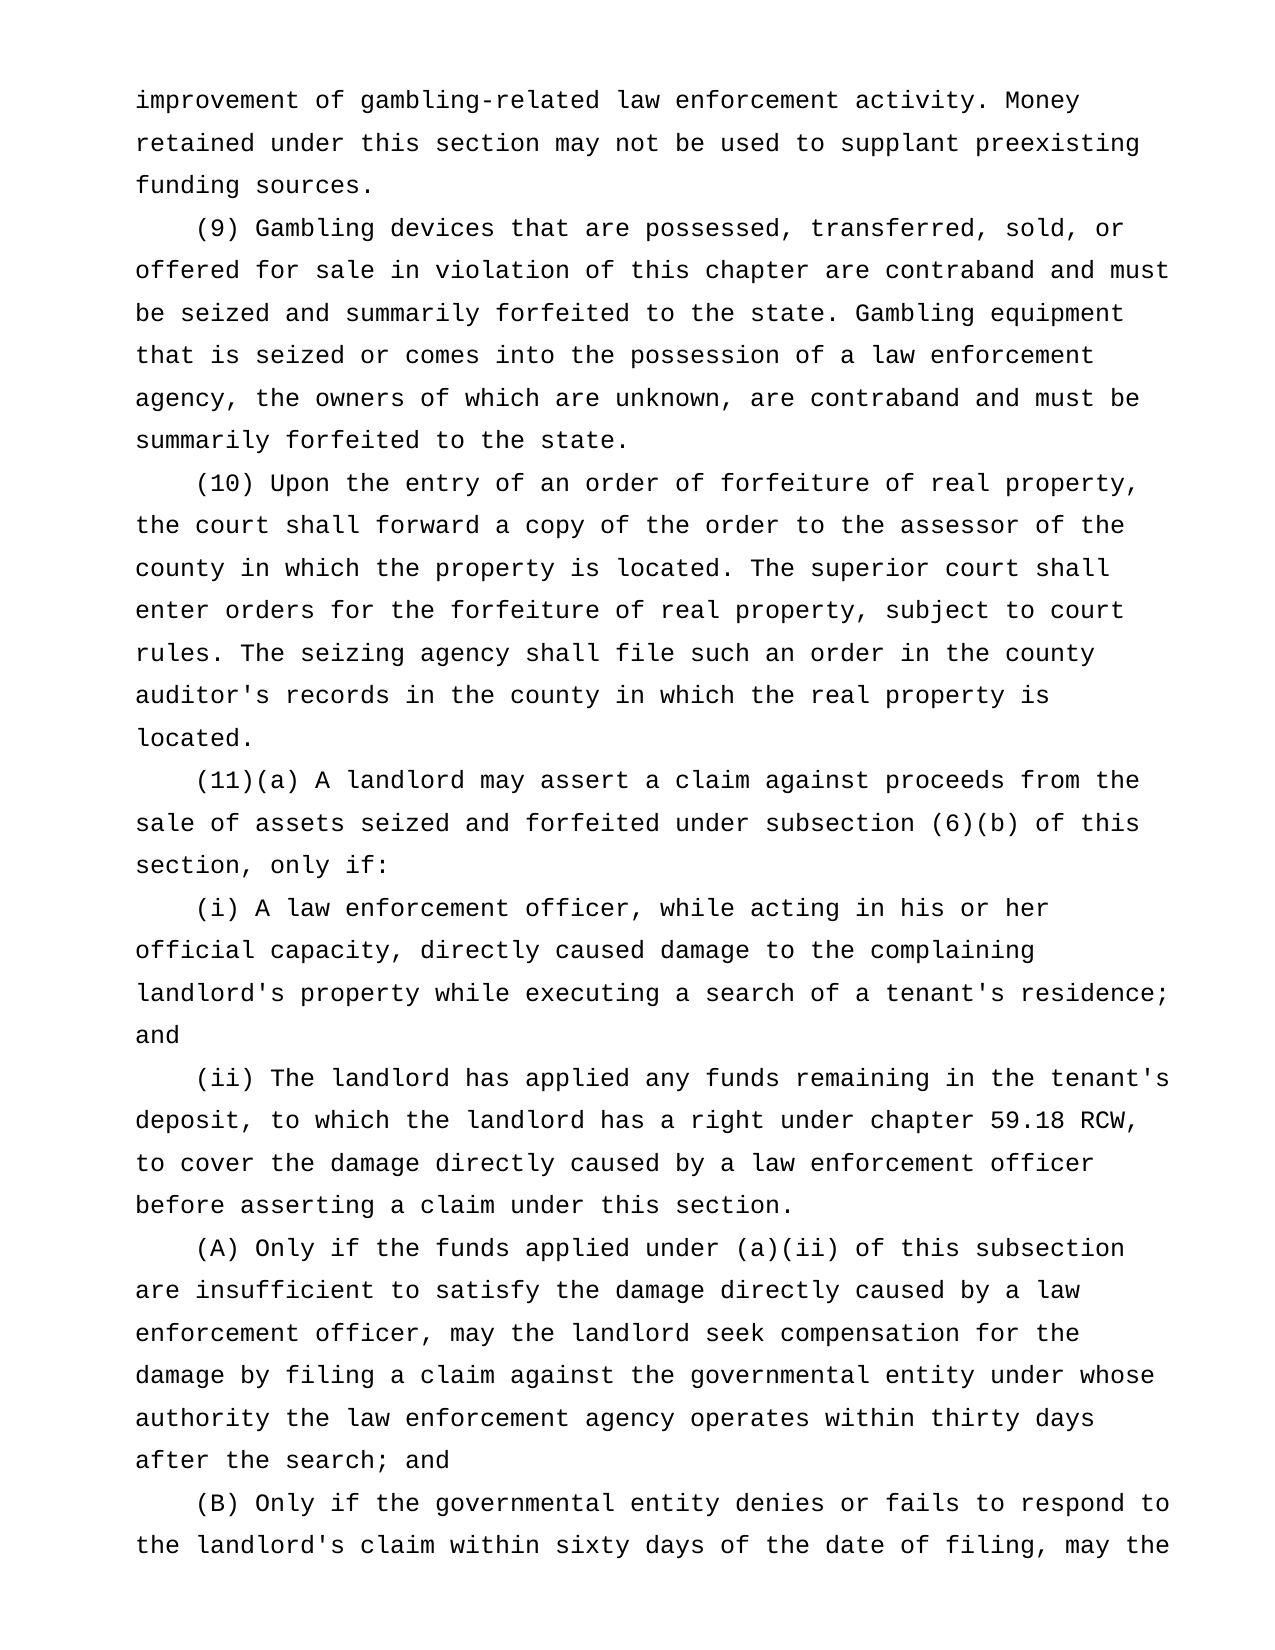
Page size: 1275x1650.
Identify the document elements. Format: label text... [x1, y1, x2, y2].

text (9) Gambling devices that are possessed, transferred, sold, or offered for sale in violation of this chapter are contraband and must be seized and summarily forfeited to the state. Gambling equipment that is seized or comes into the possession of a law enforcement agency, the owners of which are unknown, are contraband and must be summarily forfeited to the state. [135, 202, 1170, 457]
text (A) Only if the funds applied under (a)(ii) of this subsection are insufficient to satisfy the damage directly caused by a law enforcement officer, may the landlord seek compensation for the damage by filing a claim against the governmental entity under whose authority the law enforcement agency operates within thirty days after the search; and [135, 1222, 1170, 1477]
text (i) A law enforcement officer, while acting in his or her official capacity, directly caused damage to the complaining landlord's property while executing a search of a tenant's residence; and [135, 882, 1170, 1052]
text (ii) The landlord has applied any funds remaining in the tenant's deposit, to which the landlord has a right under chapter 59.18 RCW, to cover the damage directly caused by a law enforcement officer before asserting a claim under this section. [135, 1052, 1170, 1222]
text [135, 75, 1170, 202]
text (10) Upon the entry of an order of forfeiture of real property, the court shall forward a copy of the order to the assessor of the county in which the property is located. The superior court shall enter orders for the forfeiture of real property, subject to court rules. The seizing agency shall file such an order in the county auditor's records in the county in which the real property is located. [135, 457, 1170, 755]
text (11)(a) A landlord may assert a claim against proceeds from the sale of assets seized and forfeited under subsection (6)(b) of this section, only if: [135, 755, 1170, 882]
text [135, 1477, 1170, 1562]
